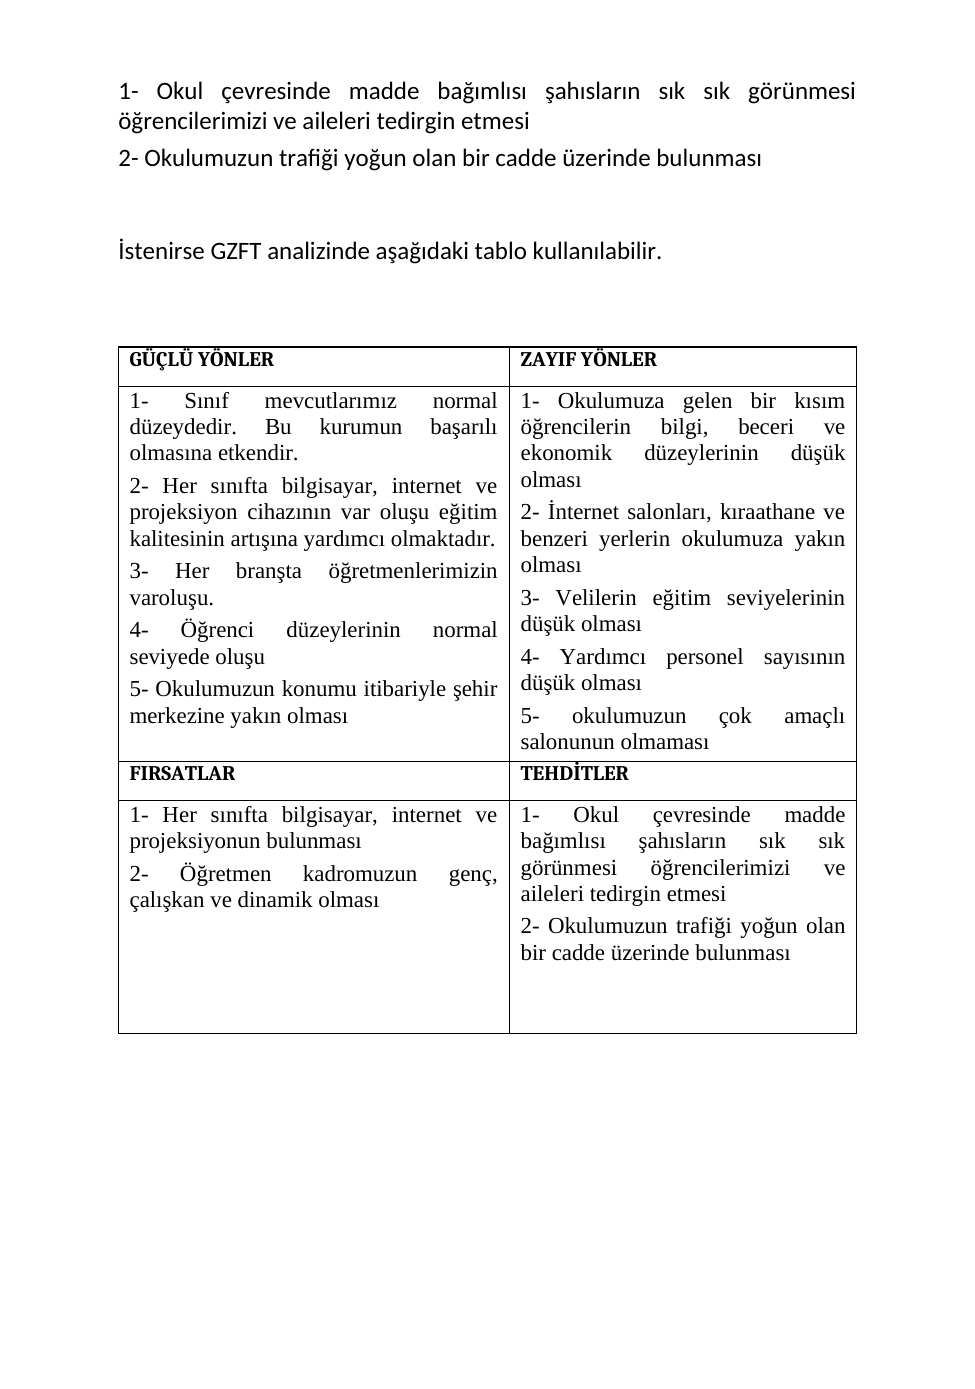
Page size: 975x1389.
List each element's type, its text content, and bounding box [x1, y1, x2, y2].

table_header GÜÇLÜ YÖNLER [119, 348, 509, 386]
table_cell 1- Her sınıfta bilgisayar, internet ve projeksiyonun bulunması 2- Öğretmen kadromuzun genç, çalışkan ve dinamik olması [119, 801, 509, 1033]
table_cell 1- Okul çevresinde madde bağımlısı şahısların sık sık görünmesi öğrencilerimizi ve aileleri tedirgin etmesi 2- Okulumuzun trafiği yoğun olan bir cadde üzerinde bulunması [510, 801, 856, 1033]
table_cell TEHDİTLER [510, 762, 856, 800]
table_header ZAYIF YÖNLER [510, 348, 856, 386]
table_cell 1- Okulumuza gelen bir kısım öğrencilerin bilgi, beceri ve ekonomik düzeylerinin düşük olması 2- İnternet salonları, kıraathane ve benzeri yerlerin okulumuza yakın olması 3- Velilerin eğitim seviyelerinin düşük olması 4- Yardımcı personel sayısının düşük olması 5- okulumuzun çok amaçlı salonunun olmaması [510, 387, 856, 761]
text İstenirse GZFT analizinde aşağıdaki tablo kullanılabilir. [118, 235, 857, 265]
table_cell FIRSATLAR [119, 762, 509, 800]
text 1- Okul çevresinde madde bağımlısı şahısların sık sık görünmesi öğrencilerimizi ve aileleri tedirgin etmesi [118, 75, 857, 136]
table_cell 1- Sınıf mevcutlarımız normal düzeydedir. Bu kurumun başarılı olmasına etkendir. 2- Her sınıfta bilgisayar, internet ve projeksiyon cihazının var oluşu eğitim kalitesinin artışına yardımcı olmaktadır. 3- Her branşta öğretmenlerimizin varoluşu. 4- Öğrenci düzeylerinin normal seviyede oluşu 5- Okulumuzun konumu itibariyle şehir merkezine yakın olması [119, 387, 509, 761]
text 2- Okulumuzun trafiği yoğun olan bir cadde üzerinde bulunması [118, 142, 857, 173]
